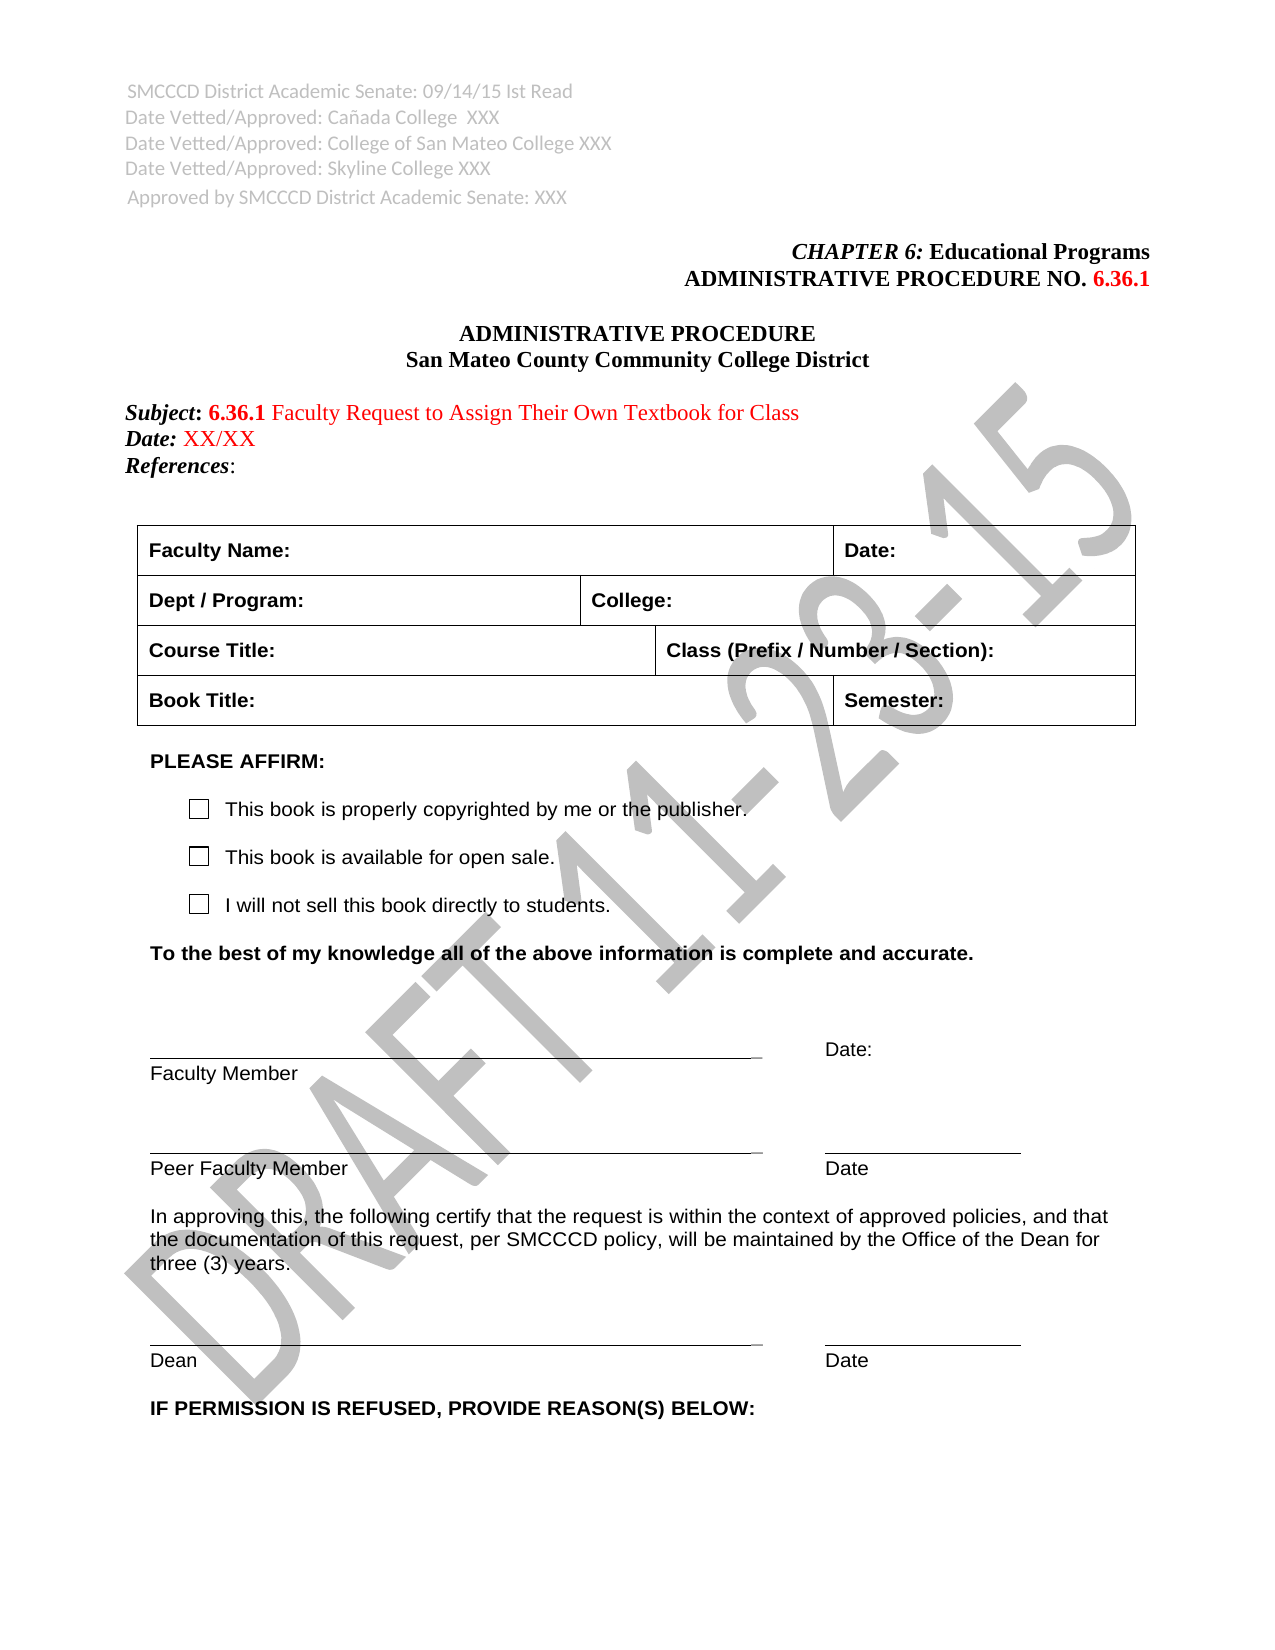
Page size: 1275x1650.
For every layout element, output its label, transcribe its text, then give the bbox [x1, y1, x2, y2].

text CHAPTER 6: Educational Programs [275, 238, 1150, 265]
text Dean Date [150, 1349, 1150, 1372]
text San Mateo County Community College District [125, 346, 1150, 373]
table_cell Course Title: [138, 626, 655, 675]
text References: [125, 452, 1150, 478]
subtitle _ [150, 1133, 1150, 1155]
subtitle To the best of my knowledge all of the above information is complete and accurate. [150, 942, 1150, 964]
text Subject: 6.36.1 Faculty Request to Assign Their Own Textbook for Class [125, 399, 1150, 425]
table_cell Class (Prefix / Number / Section): [656, 626, 1135, 675]
subtitle _ [150, 1325, 1150, 1348]
text _ Date: Faculty Member [150, 1038, 875, 1084]
table_cell Book Title: [138, 676, 833, 725]
table_header Faculty Name: [138, 526, 833, 575]
subtitle IF PERMISSION IS REFUSED, PROVIDE REASON(S) BELOW: [150, 1397, 1150, 1419]
text This book is available for open sale. [225, 846, 1150, 868]
text Date: XX/XX [125, 425, 1150, 452]
subtitle PLEASE AFFIRM: [150, 750, 1150, 773]
table_cell Dept / Program: [138, 576, 580, 625]
text ADMINISTRATIVE PROCEDURE [125, 320, 1150, 346]
text ADMINISTRATIVE PROCEDURE NO. 6.36.1 [275, 265, 1150, 291]
table_cell Semester: [834, 676, 1135, 725]
text This book is properly copyrighted by me or the publisher. [225, 798, 1150, 821]
table_cell College: [581, 576, 1135, 625]
text I will not sell this book directly to students. [225, 893, 1150, 916]
text In approving this, the following certify that the request is within the context of approved policies, and that the documentation of this request, per SMCCCD policy, will be maintained by the Office of the Dean for three (3) years. [150, 1204, 1121, 1275]
text Peer Faculty Member Date [150, 1157, 1150, 1179]
table_header Date: [834, 526, 1135, 575]
